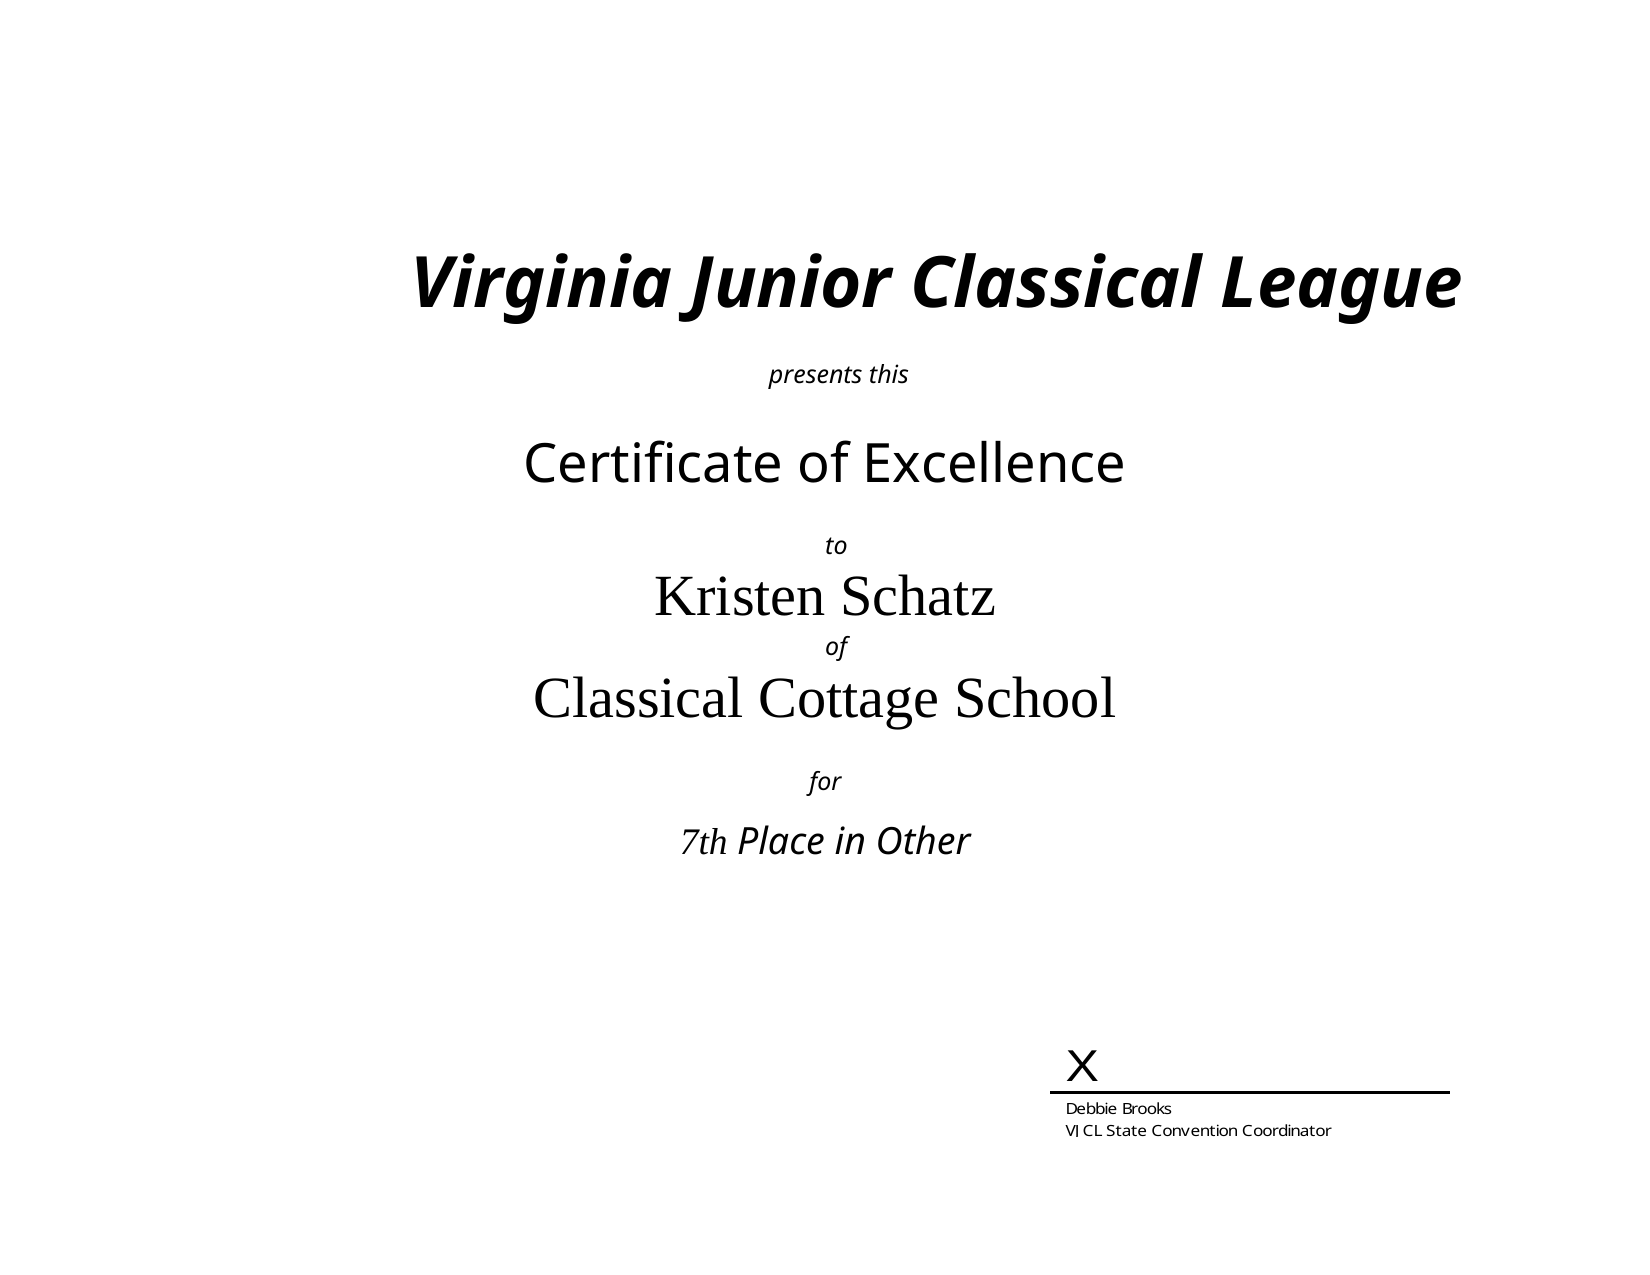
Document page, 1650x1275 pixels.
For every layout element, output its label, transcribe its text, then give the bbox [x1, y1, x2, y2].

text Certificate of Excellence [150, 425, 1500, 498]
text of [150, 628, 1500, 662]
text for [150, 763, 1500, 797]
text Classical Cottage School [150, 662, 1500, 729]
text presents this [150, 357, 1500, 391]
text to [600, 527, 1500, 561]
text Virginia Junior Classical League [375, 231, 1500, 328]
text 7th Place in Other [150, 814, 1500, 865]
text Kristen Schatz [150, 561, 1500, 628]
